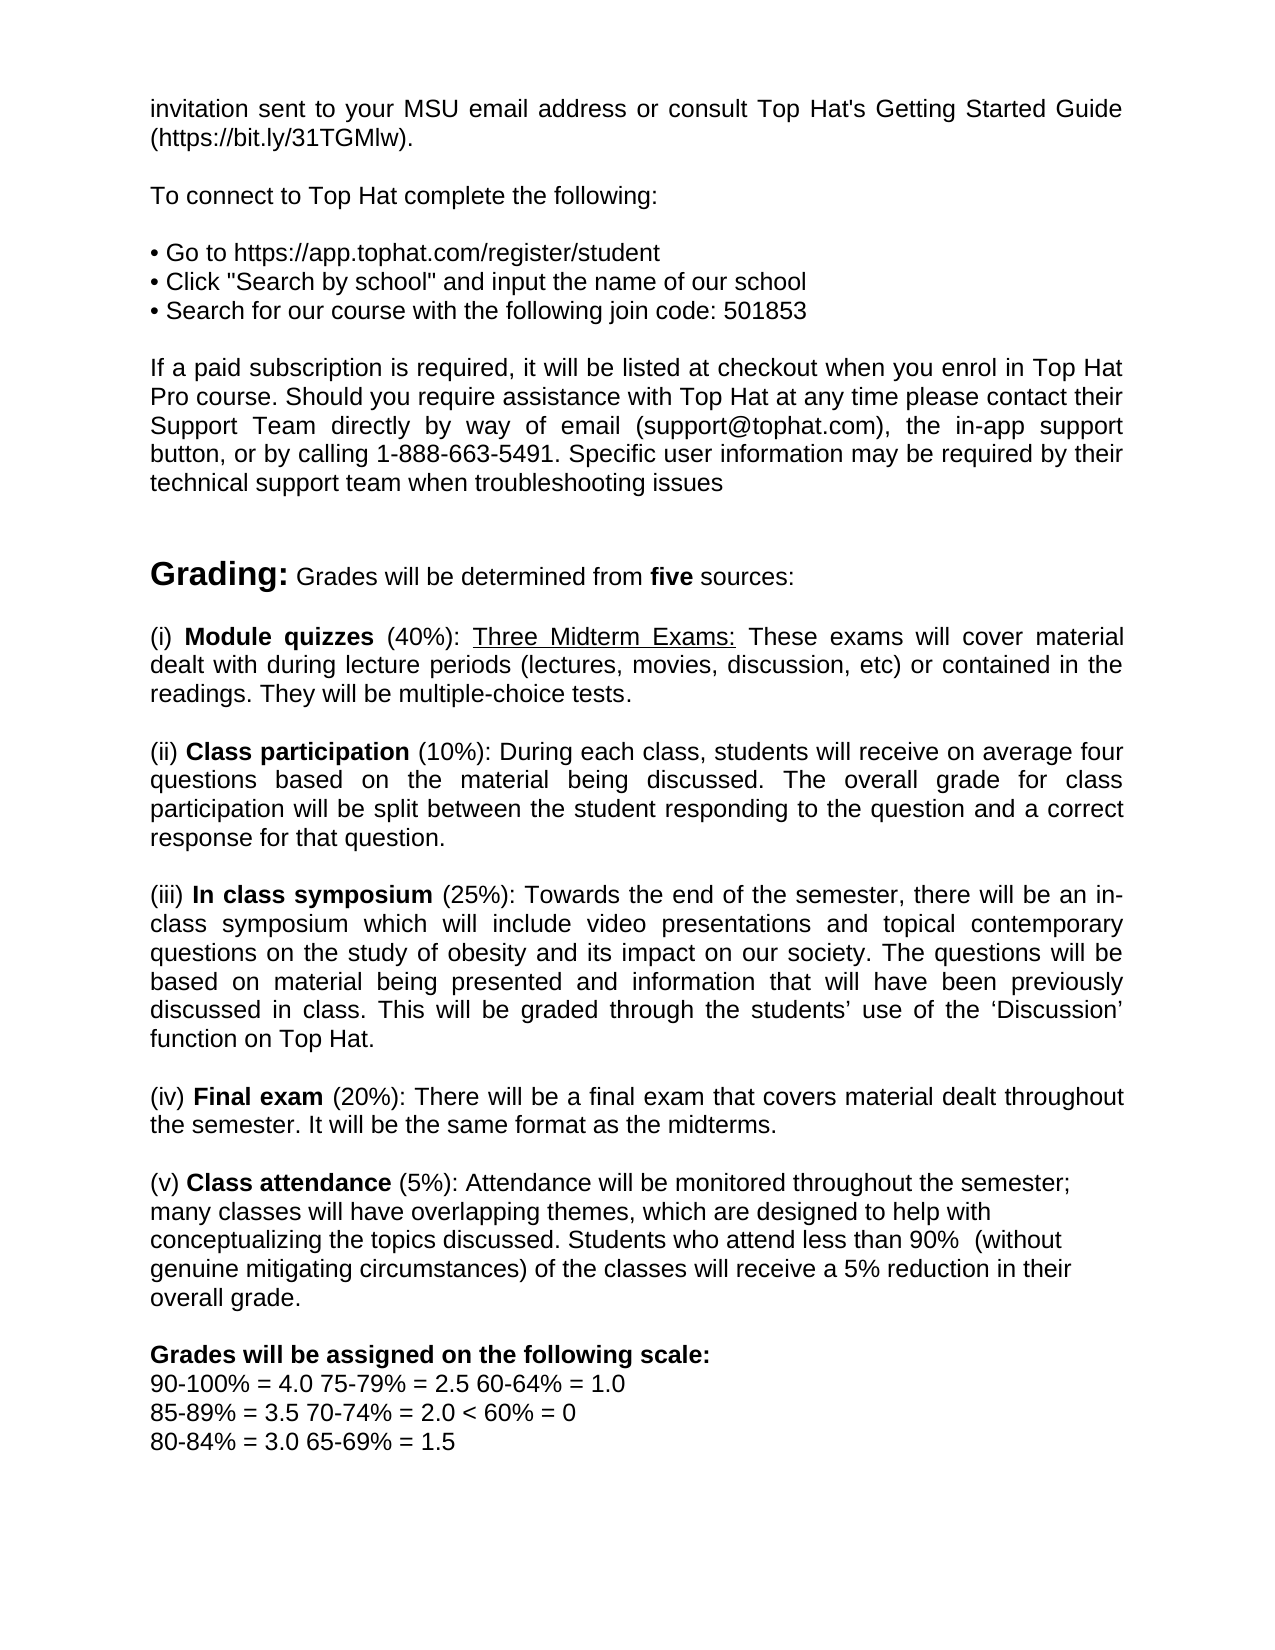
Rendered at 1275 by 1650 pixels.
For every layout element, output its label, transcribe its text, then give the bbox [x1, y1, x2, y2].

text 90-100% = 4.0 75-79% = 2.5 60-64% = 1.0 [150, 1369, 1125, 1398]
text (iii) In class symposium (25%): Towards the end of the semester, there will be an in-class symposium which will include video presentations and topical contemporary questions on the study of obesity and its impact on our society. The questions will be based on material being presented and information that will have been previously discussed in class. This will be graded through the students’ use of the ‘Discussion’ function on Top Hat. [150, 880, 1125, 1053]
text (i) Module quizzes (40%): Three Midterm Exams: These exams will cover material dealt with during lecture periods (lectures, movies, discussion, etc) or contained in the readings. They will be multiple-choice tests. [150, 622, 1125, 708]
text 85-89% = 3.5 70-74% = 2.0 < 60% = 0 [150, 1398, 1125, 1427]
text (v) Class attendance (5%): Attendance will be monitored throughout the semester; many classes will have overlapping themes, which are designed to help with conceptualizing the topics discussed. Students who attend less than 90% (without genuine mitigating circumstances) of the classes will receive a 5% reduction in their overall grade. [150, 1139, 1125, 1312]
text • Click "Search by school" and input the name of our school [150, 267, 1125, 296]
text • Search for our course with the following join code: 501853 [150, 296, 1125, 324]
text 80-84% = 3.0 65-69% = 1.5 [150, 1427, 1125, 1455]
text Grades will be assigned on the following scale: [150, 1340, 1125, 1369]
text If a paid subscription is required, it will be listed at checkout when you enrol in Top Hat Pro course. Should you require assistance with Top Hat at any time please contact their Support Team directly by way of email (support@tophat.com), the in-app support button, or by calling 1-888-663-5491. Specific user information may be required by their technical support team when troubleshooting issues [150, 353, 1125, 497]
text (ii) Class participation (10%): During each class, students will receive on average four questions based on the material being discussed. The overall grade for class participation will be split between the student responding to the question and a correct response for that question. [150, 737, 1125, 852]
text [150, 94, 1125, 152]
text (iv) Final exam (20%): There will be a final exam that covers material dealt throughout the semester. It will be the same format as the midterms. [150, 1082, 1125, 1139]
text Grading: Grades will be determined from five sources: [150, 554, 1125, 593]
text • Go to https://app.tophat.com/register/student [150, 238, 1125, 267]
text To connect to Top Hat complete the following: [150, 181, 1125, 209]
